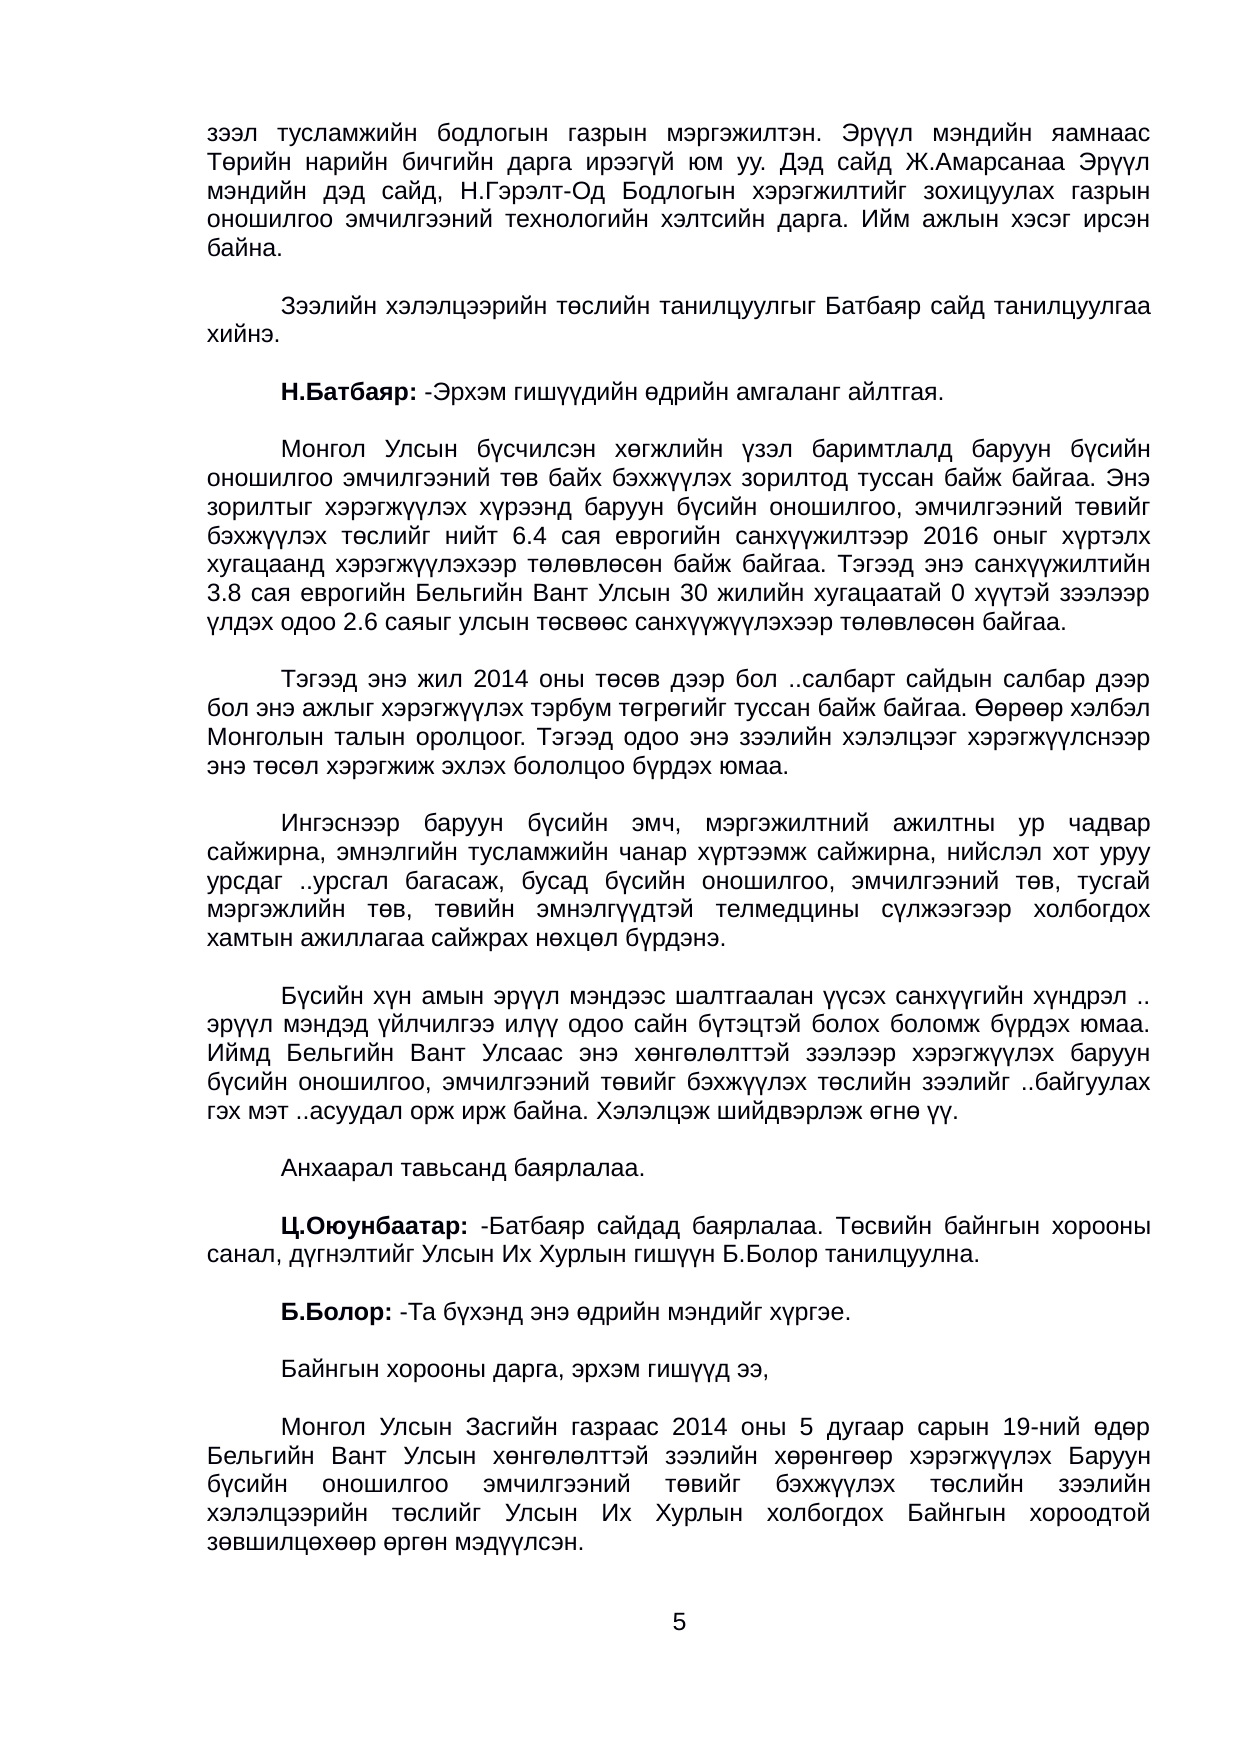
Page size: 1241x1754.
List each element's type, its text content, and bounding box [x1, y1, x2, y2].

text Ингэснээр баруун бүсийн эмч, мэргэжилтний ажилтны ур чадвар сайжирна, эмнэлгийн тусламжийн чанар хүртээмж сайжирна, нийслэл хот уруу урсдаг ..урсгал багасаж, бусад бүсийн оношилгоо, эмчилгээний төв, тусгай мэргэжлийн төв, төвийн эмнэлгүүдтэй телмедцины сүлжээгээр холбогдох хамтын ажиллагаа сайжрах нөхцөл бүрдэнэ. [207, 808, 1152, 952]
text Ц.Оюунбаатар: -Батбаяр сайдад баярлалаа. Төсвийн байнгын хорооны санал, дүгнэлтийг Улсын Их Хурлын гишүүн Б.Болор танилцуулна. [207, 1211, 1152, 1268]
text Зээлийн хэлэлцээрийн төслийн танилцуулгыг Батбаяр сайд танилцуулгаа хийнэ. [207, 291, 1152, 348]
text Монгол Улсын бүсчилсэн хөгжлийн үзэл баримтлалд баруун бүсийн оношилгоо эмчилгээний төв байх бэхжүүлэх зорилтод туссан байж байгаа. Энэ зорилтыг хэрэгжүүлэх хүрээнд баруун бүсийн оношилгоо, эмчилгээний төвийг бэхжүүлэх төслийг нийт 6.4 сая еврогийн санхүүжилтээр 2016 оныг хүртэлх хугацаанд хэрэгжүүлэхээр төлөвлөсөн байж байгаа. Тэгээд энэ санхүүжилтийн 3.8 сая еврогийн Бельгийн Вант Улсын 30 жилийн хугацаатай 0 хүүтэй зээлээр үлдэх одоо 2.6 саяыг улсын төсвөөс санхүүжүүлэхээр төлөвлөсөн байгаа. [207, 434, 1152, 636]
text Тэгээд энэ жил 2014 оны төсөв дээр бол ..салбарт сайдын салбар дээр бол энэ ажлыг хэрэгжүүлэх тэрбум төгрөгийг туссан байж байгаа. Өөрөөр хэлбэл Монголын талын оролцоог. Тэгээд одоо энэ зээлийн хэлэлцээг хэрэгжүүлснээр энэ төсөл хэрэгжиж эхлэх бололцоо бүрдэх юмаа. [207, 664, 1152, 779]
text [207, 118, 1152, 262]
text Н.Батбаяр: -Эрхэм гишүүдийн өдрийн амгаланг айлтгая. [207, 377, 1152, 406]
text Анхаарал тавьсанд баярлалаа. [207, 1153, 1152, 1182]
text Байнгын хорооны дарга, эрхэм гишүүд ээ, [207, 1354, 1152, 1383]
text Б.Болор: -Та бүхэнд энэ өдрийн мэндийг хүргэе. [207, 1297, 1152, 1326]
text Монгол Улсын Засгийн газраас 2014 оны 5 дугаар сарын 19-ний өдөр Бельгийн Вант Улсын хөнгөлөлттэй зээлийн хөрөнгөөр хэрэгжүүлэх Баруун бүсийн оношилгоо эмчилгээний төвийг бэхжүүлэх төслийн зээлийн хэлэлцээрийн төслийг Улсын Их Хурлын холбогдох Байнгын хороодтой зөвшилцөхөөр өргөн мэдүүлсэн. [207, 1412, 1152, 1556]
text Бүсийн хүн амын эрүүл мэндээс шалтгаалан үүсэх санхүүгийн хүндрэл .. эрүүл мэндэд үйлчилгээ илүү одоо сайн бүтэцтэй болох боломж бүрдэх юмаа. Иймд Бельгийн Вант Улсаас энэ хөнгөлөлттэй зээлээр хэрэгжүүлэх баруун бүсийн оношилгоо, эмчилгээний төвийг бэхжүүлэх төслийн зээлийг ..байгуулах гэх мэт ..асуудал орж ирж байна. Хэлэлцэж шийдвэрлэж өгнө үү. [207, 981, 1152, 1124]
